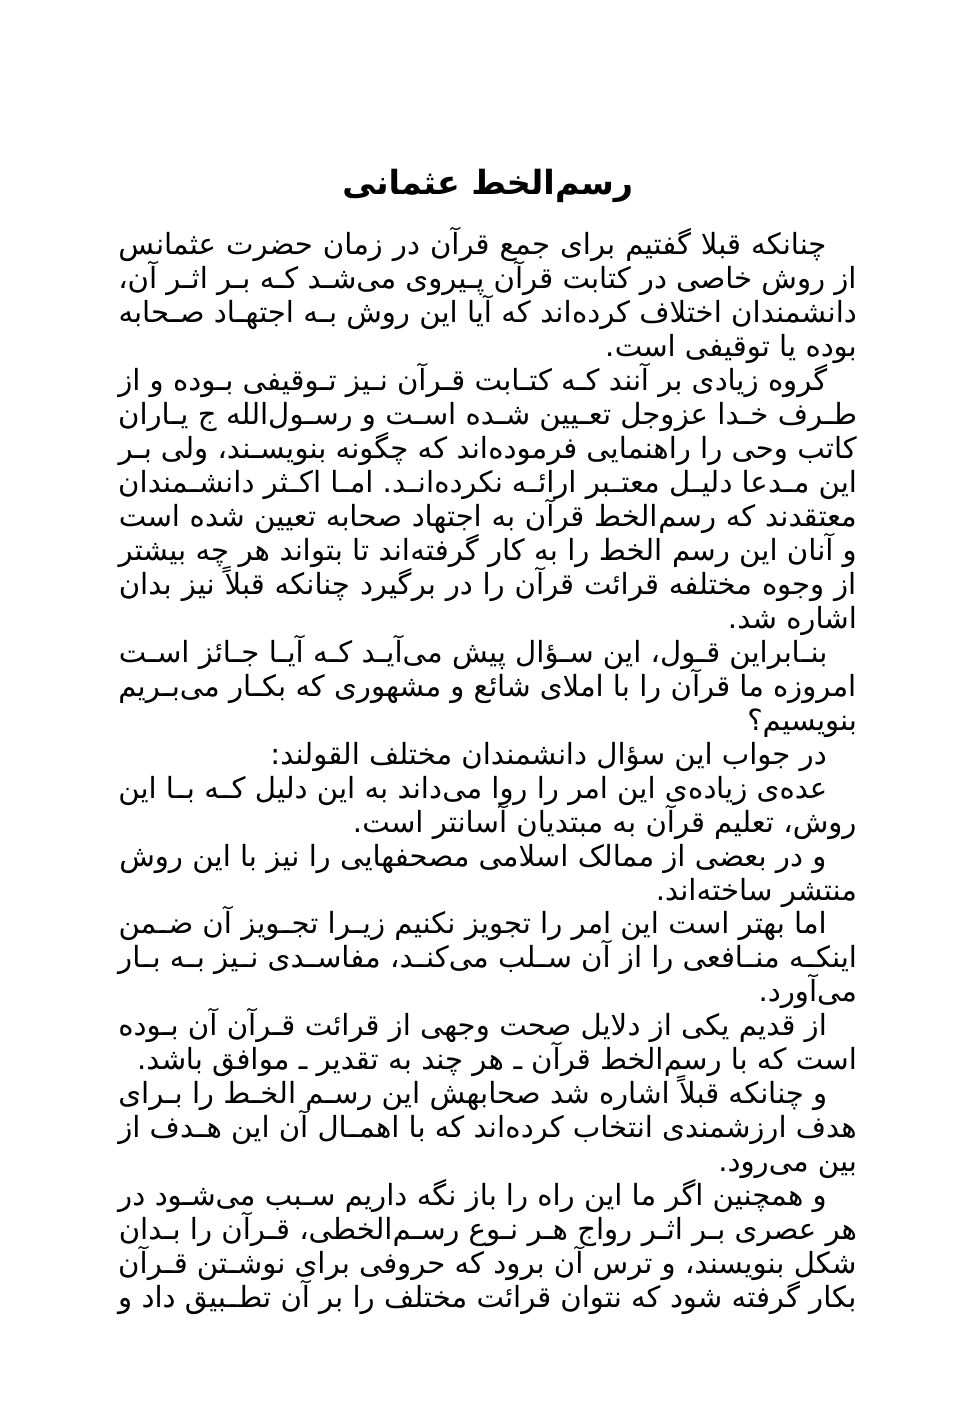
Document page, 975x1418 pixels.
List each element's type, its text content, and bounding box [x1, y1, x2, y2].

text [118, 1178, 857, 1314]
text چنانکه قبلا گفتیم برای جمع قرآن در زمان حضرت عثمانس از روش خاصی در کتابت قرآن پیروی می‌شد که بر اثر آن، دانشمندان اختلاف کرده‌اند که آیا این روش به اجتهاد صحابه بوده یا توقیفی است. [118, 228, 857, 363]
text بنابراین قول، این سؤال پیش می‌آید که آیا جائز است امروزه ما قرآن را با املای شائع و مشهوری که بکار می‌بریم بنویسیم؟ [118, 635, 857, 737]
text رسم‌الخط عثمانی [118, 164, 857, 203]
text و در بعضی از ممالک اسلامی مصحفهایی را نیز با این روش منتشر ساخته‌اند. [118, 839, 857, 907]
text از قدیم یکی از دلایل صحت وجهی از قرائت قرآن آن بوده است که با رسم‌الخط قرآن ـ هر چند به تقدیر ـ موافق باشد. [118, 1009, 857, 1077]
text گروه زیادی بر آنند که کتابت قرآن نیز توقیفی بوده و از طرف خدا عزوجل تعیین شده است و رسول‌الله ج یاران کاتب وحی را راهنمایی فرموده‌اند که چگونه بنویسند، ولی بر این مدعا دلیل معتبر ارائه نکرده‌اند. اما اکثر دانشمندان معتقدند که رسم‌الخط قرآن به اجتهاد صحابه تعیین شده است و آنان این رسم‌ الخط را به کار گرفته‌اند تا بتواند هر چه بیشتر از وجوه مختلفه قرائت قرآن را در برگیرد چنانکه قبلاً نیز بدان اشاره شد. [118, 363, 857, 635]
text در جواب این سؤال دانشمندان مختلف القولند: [118, 737, 857, 771]
text و چنانکه قبلاً اشاره شد صحابهش این رسم ‌الخط را برای هدف ارزشمندی انتخاب کرده‌اند که با اهمال آن این هدف از بین می‌رود. [118, 1077, 857, 1178]
text اما بهتر است این امر را تجویز نکنیم زیرا تجویز آن ضمن اینکه منافعی را از آن سلب می‌کند، مفاسدی نیز به بار می‌آورد. [118, 907, 857, 1009]
text عده‌ی زیاده‌ی این امر را روا می‌داند به این دلیل که با این روش، تعلیم قرآن به مبتدیان آسانتر است. [118, 771, 857, 839]
